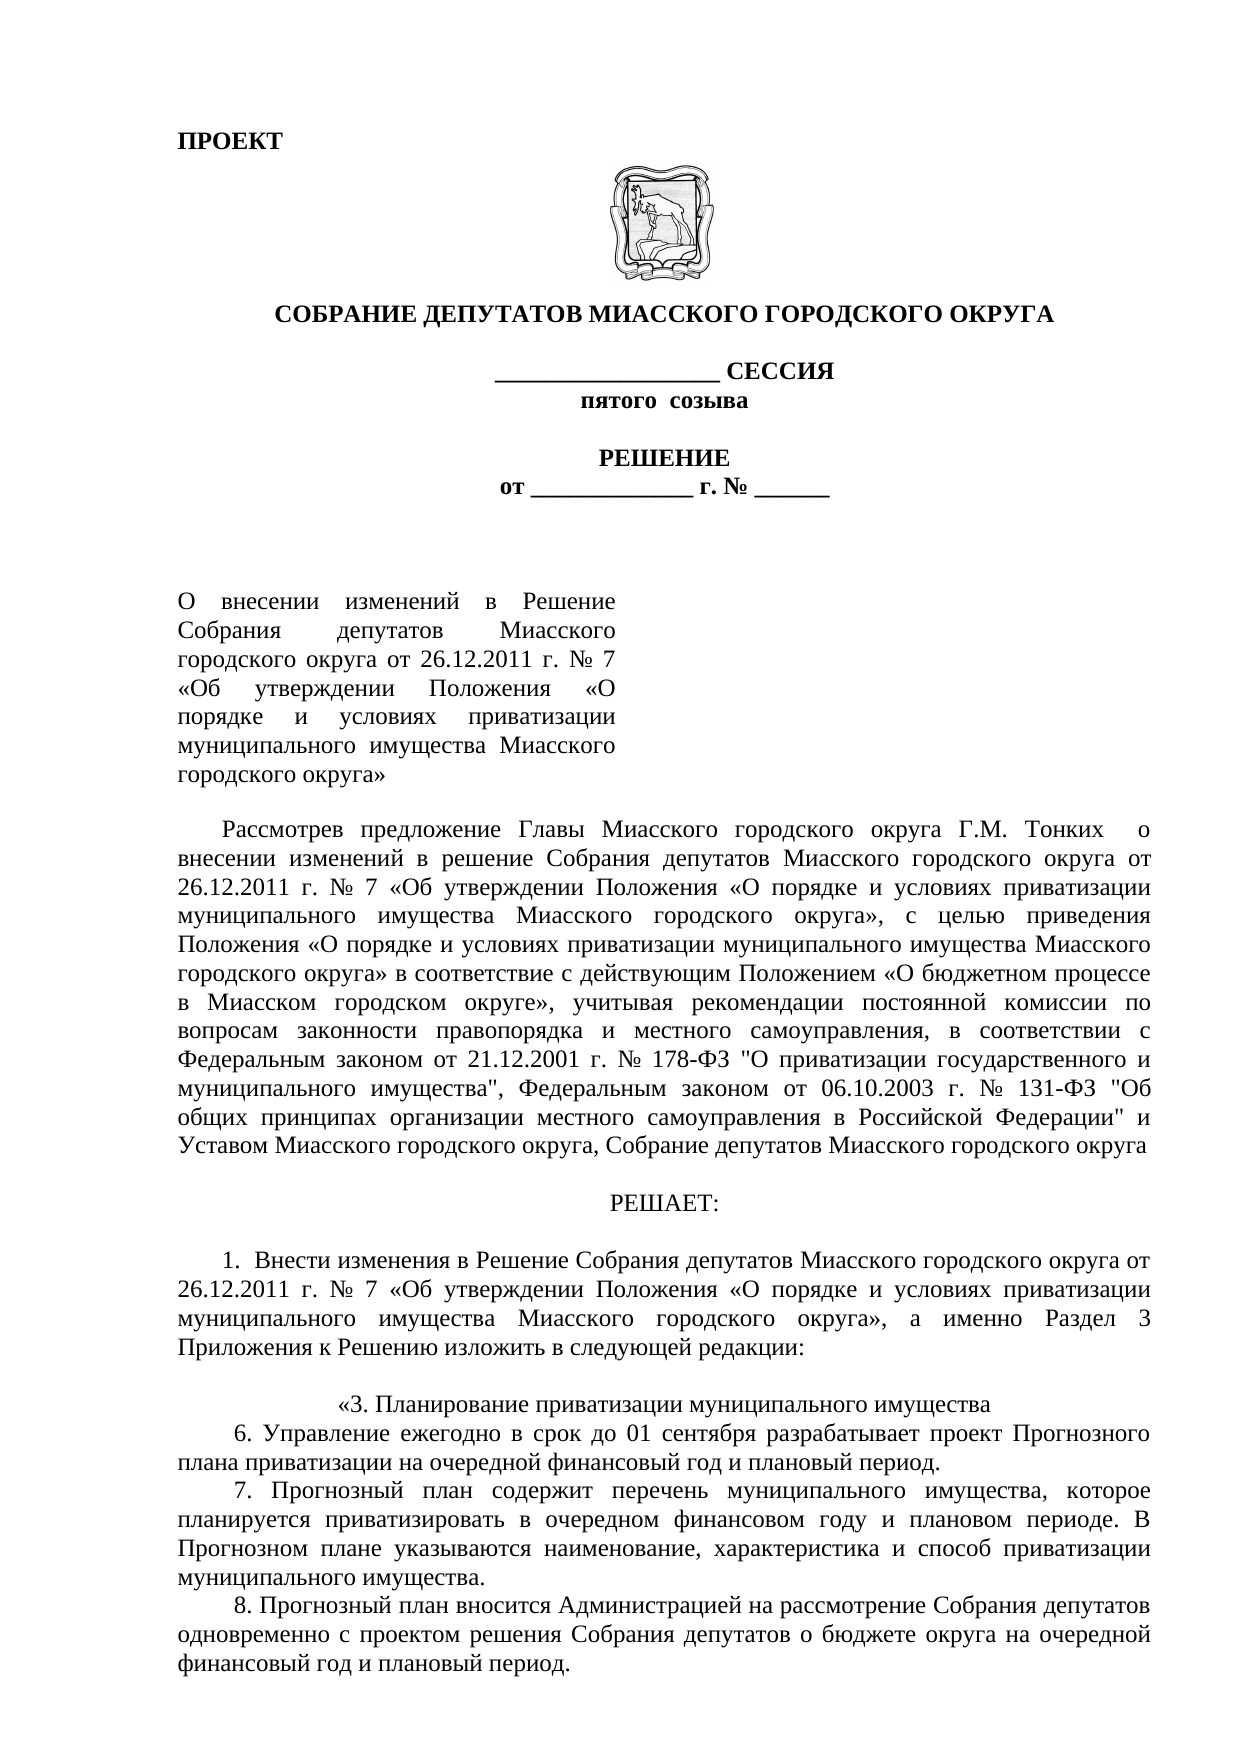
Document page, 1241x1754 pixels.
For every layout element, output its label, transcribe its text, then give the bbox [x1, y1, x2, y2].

text __________________ СЕССИЯ [177, 356, 1152, 385]
text от _____________ г. № ______ [177, 471, 1152, 500]
picture [608, 163, 716, 284]
text 7. Прогнозный план содержит перечень муниципального имущества, которое планируется приватизировать в очередном финансовом году и плановом периоде. В Прогнозном плане указываются наименование, характеристика и способ приватизации муниципального имущества. [177, 1475, 1152, 1590]
text РЕШЕНИЕ [177, 443, 1152, 471]
text 6. Управление ежегодно в срок до 01 сентября разрабатывает проект Прогнозного плана приватизации на очередной финансовый год и плановый период. [177, 1418, 1152, 1475]
text «3. Планирование приватизации муниципального имущества [177, 1389, 1152, 1418]
text СОБРАНИЕ ДЕПУТАТОВ МИАССКОГО ГОРОДСКОГО ОКРУГА [177, 299, 1152, 328]
text 8. Прогнозный план вносится Администрацией на рассмотрение Собрания депутатов одновременно с проектом решения Собрания депутатов о бюджете округа на очередной финансовый год и плановый период. [177, 1590, 1152, 1677]
text РЕШАЕТ: [177, 1188, 1152, 1217]
text О внесении изменений в Решение Собрания депутатов Миасского городского округа от 26.12.2011 г. № 7 «Об утверждении Положения «О порядке и условиях приватизации муниципального имущества Миасского городского округа» [177, 586, 616, 788]
text ПРОЕКТ [177, 126, 1152, 155]
text пятого созыва [177, 385, 1152, 414]
text Рассмотрев предложение Главы Миасского городского округа Г.М. Тонких о внесении изменений в решение Собрания депутатов Миасского городского округа от 26.12.2011 г. № 7 «Об утверждении Положения «О порядке и условиях приватизации муниципального имущества Миасского городского округа», с целью приведения Положения «О порядке и условиях приватизации муниципального имущества Миасского городского округа» в соответствие с действующим Положением «О бюджетном процессе в Миасском городском округе», учитывая рекомендации постоянной комиссии по вопросам законности правопорядка и местного самоуправления, в соответствии с Федеральным законом от 21.12.2001 г. № 178-ФЗ "О приватизации государственного и муниципального имущества", Федеральным законом от 06.10.2003 г. № 131-ФЗ "Об общих принципах организации местного самоуправления в Российской Федерации" и Уставом Миасского городского округа, Собрание депутатов Миасского городского округа [177, 814, 1152, 1159]
text 1. Внести изменения в Решение Собрания депутатов Миасского городского округа от 26.12.2011 г. № 7 «Об утверждении Положения «О порядке и условиях приватизации муниципального имущества Миасского городского округа», а именно Раздел 3 Приложения к Решению изложить в следующей редакции: [177, 1245, 1152, 1360]
